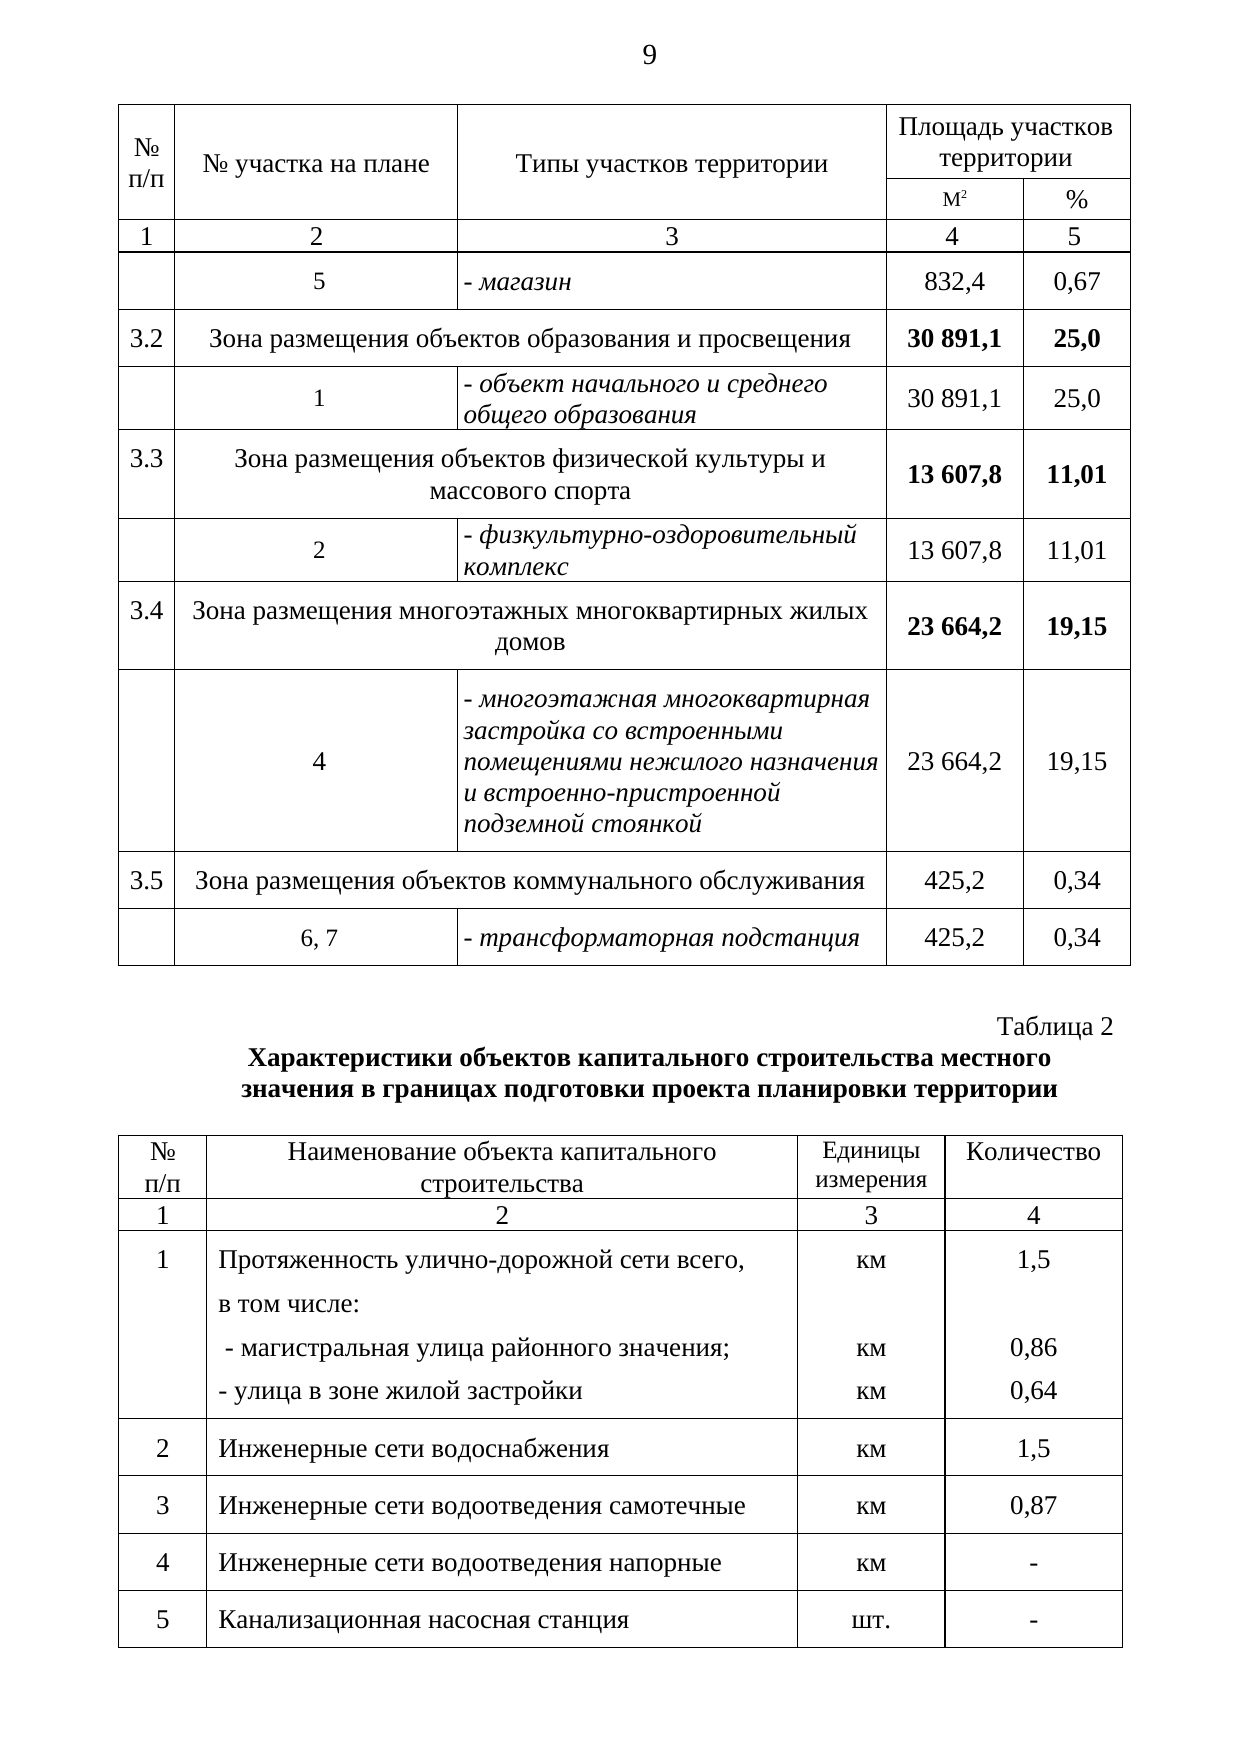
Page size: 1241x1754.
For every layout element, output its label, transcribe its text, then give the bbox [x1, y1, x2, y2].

table_cell 13 607,8 [887, 519, 1023, 581]
table_cell 5 [1024, 220, 1130, 251]
table_cell - объект начального и среднего общего образования [458, 367, 886, 429]
text значения в границах подготовки проекта планировки территории [118, 1072, 1181, 1103]
table_header № п/п [119, 1136, 206, 1198]
table_cell - [946, 1591, 1122, 1647]
table_cell 2 [119, 1419, 206, 1475]
table_cell 4 [946, 1199, 1122, 1230]
table_cell 1,5 [946, 1419, 1122, 1475]
table_cell Инженерные сети водоснабжения [207, 1419, 797, 1475]
table_header Площадь участков территории [887, 105, 1130, 177]
table_cell % [1024, 179, 1130, 219]
table_cell 30 891,1 [887, 367, 1023, 429]
table_cell - магазин [458, 253, 886, 308]
table_cell км км км [798, 1231, 944, 1418]
table_cell 2 [175, 519, 457, 581]
table_cell 13 607,8 [887, 430, 1023, 517]
table_cell [119, 253, 174, 308]
table_cell 3 [798, 1199, 944, 1230]
table_cell 11,01 [1024, 430, 1130, 517]
table_cell 30 891,1 [887, 310, 1023, 366]
table_cell - трансформаторная подстанция [458, 909, 886, 965]
table_cell - многоэтажная многоквартирная застройка со встроенными помещениями нежилого назначения и встроенно-пристроенной подземной стоянкой [458, 670, 886, 851]
table_cell км [798, 1419, 944, 1475]
text Таблица 2 [908, 1010, 1181, 1041]
table_cell 425,2 [887, 909, 1023, 965]
table_cell 1 [175, 367, 457, 429]
table_cell Канализационная насосная станция [207, 1591, 797, 1647]
table_cell 19,15 [1024, 582, 1130, 669]
table_header Единицы измерения [798, 1136, 944, 1198]
table_cell 25,0 [1024, 310, 1130, 366]
table_cell 25,0 [1024, 367, 1130, 429]
table_cell 0,67 [1024, 253, 1130, 308]
table_cell - [946, 1534, 1122, 1590]
table_cell 3.2 [119, 310, 174, 366]
table_cell 19,15 [1024, 670, 1130, 851]
table_cell 1,5 0,86 0,64 [946, 1231, 1122, 1418]
table_cell 4 [119, 1534, 206, 1590]
table_cell 3.4 [119, 582, 174, 669]
table_cell 11,01 [1024, 519, 1130, 581]
table_cell Зона размещения объектов образования и просвещения [175, 310, 886, 366]
table_header № участка на плане [175, 105, 457, 219]
table_cell 4 [887, 220, 1023, 251]
table_cell [119, 367, 174, 429]
table_cell 2 [207, 1199, 797, 1230]
table_cell 2 [175, 220, 457, 251]
table_cell 1 [119, 1231, 206, 1418]
table_cell 1 [119, 1199, 206, 1230]
table_cell Инженерные сети водоотведения самотечные [207, 1476, 797, 1532]
table_cell 5 [119, 1591, 206, 1647]
table_cell Зона размещения объектов коммунального обслуживания [175, 852, 886, 908]
table_cell [119, 909, 174, 965]
table_cell шт. [798, 1591, 944, 1647]
table_cell 6, 7 [175, 909, 457, 965]
table_cell 0,87 [946, 1476, 1122, 1532]
table_cell - физкультурно-оздоровительный комплекс [458, 519, 886, 581]
table_cell Протяженность улично-дорожной сети всего, в том числе: - магистральная улица районного значения; - улица в зоне жилой застройки [207, 1231, 797, 1418]
table_cell 832,4 [887, 253, 1023, 308]
table_cell км [798, 1476, 944, 1532]
text Характеристики объектов капитального строительства местного [118, 1041, 1181, 1072]
table_cell 425,2 [887, 852, 1023, 908]
table_cell 0,34 [1024, 852, 1130, 908]
table_cell 1 [119, 220, 174, 251]
table_cell [119, 670, 174, 851]
table_cell 5 [175, 253, 457, 308]
table_cell Зона размещения объектов физической культуры и массового спорта [175, 430, 886, 517]
table_cell 4 [175, 670, 457, 851]
table_cell 3.5 [119, 852, 174, 908]
table_cell км [798, 1534, 944, 1590]
table_cell [119, 519, 174, 581]
table_cell 3.3 [119, 430, 174, 517]
table_cell 3 [458, 220, 886, 251]
table_cell Зона размещения многоэтажных многоквартирных жилых домов [175, 582, 886, 669]
table_header Количество [946, 1136, 1122, 1198]
table_cell М2 [887, 179, 1023, 219]
table_cell 23 664,2 [887, 582, 1023, 669]
table_header Типы участков территории [458, 105, 886, 219]
table_header Наименование объекта капитального строительства [207, 1136, 797, 1198]
table_header № п/п [119, 105, 174, 219]
table_cell 3 [119, 1476, 206, 1532]
table_cell 0,34 [1024, 909, 1130, 965]
table_cell Инженерные сети водоотведения напорные [207, 1534, 797, 1590]
table_cell 23 664,2 [887, 670, 1023, 851]
